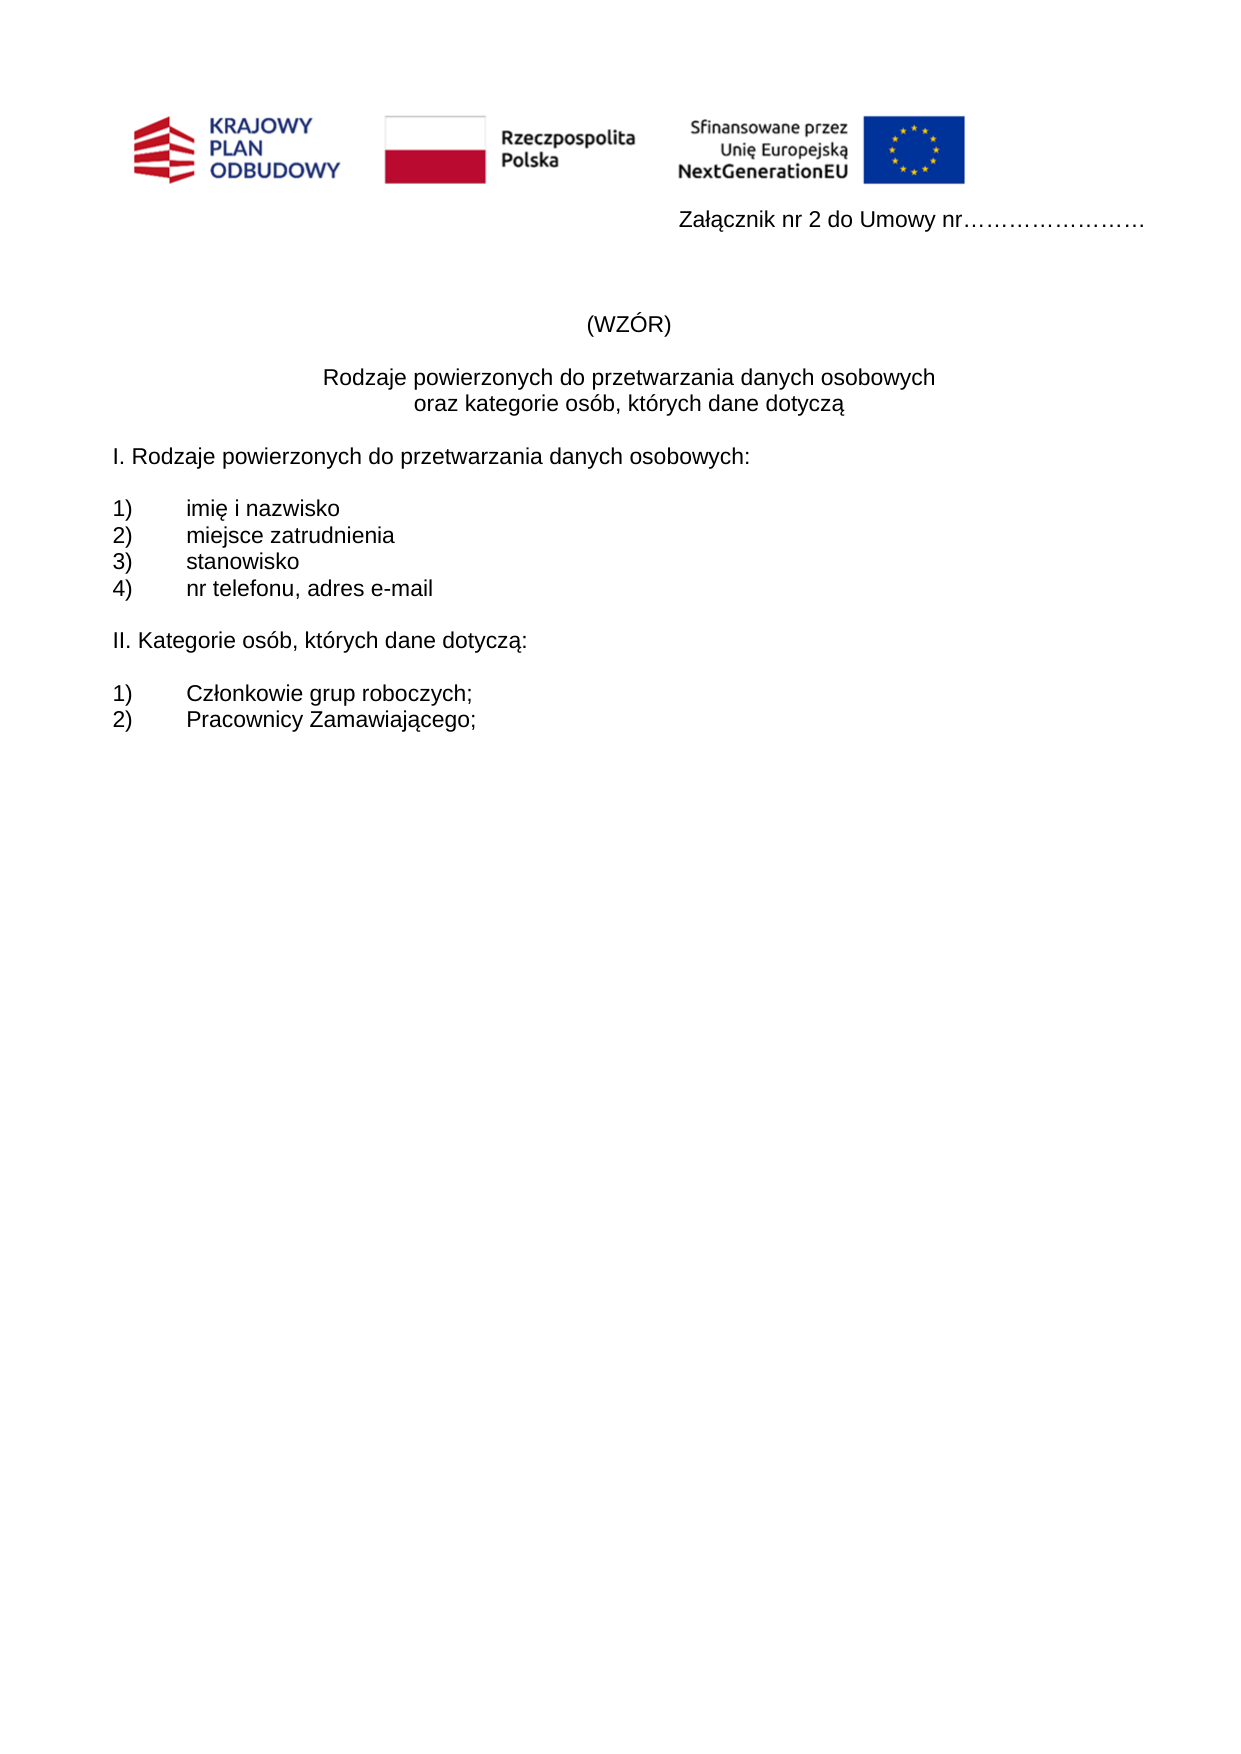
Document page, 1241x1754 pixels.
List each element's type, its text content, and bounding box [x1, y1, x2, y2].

text 2) Pracownicy Zamawiającego; [112, 706, 1146, 733]
text I. Rodzaje powierzonych do przetwarzania danych osobowych: [112, 443, 1146, 469]
text 1) imię i nazwisko [112, 495, 1146, 522]
picture [112, 94, 987, 206]
text 3) stanowisko [112, 548, 1146, 574]
text 4) nr telefonu, adres e-mail [112, 574, 1146, 601]
text oraz kategorie osób, których dane dotyczą [112, 390, 1146, 416]
text 2) miejsce zatrudnienia [112, 522, 1146, 548]
text Załącznik nr 2 do Umowy nr…………………… [112, 206, 1146, 232]
text Rodzaje powierzonych do przetwarzania danych osobowych [112, 364, 1146, 390]
text II. Kategorie osób, których dane dotyczą: [112, 627, 1146, 653]
text (WZÓR) [112, 311, 1146, 337]
text 1) Członkowie grup roboczych; [112, 680, 1146, 706]
